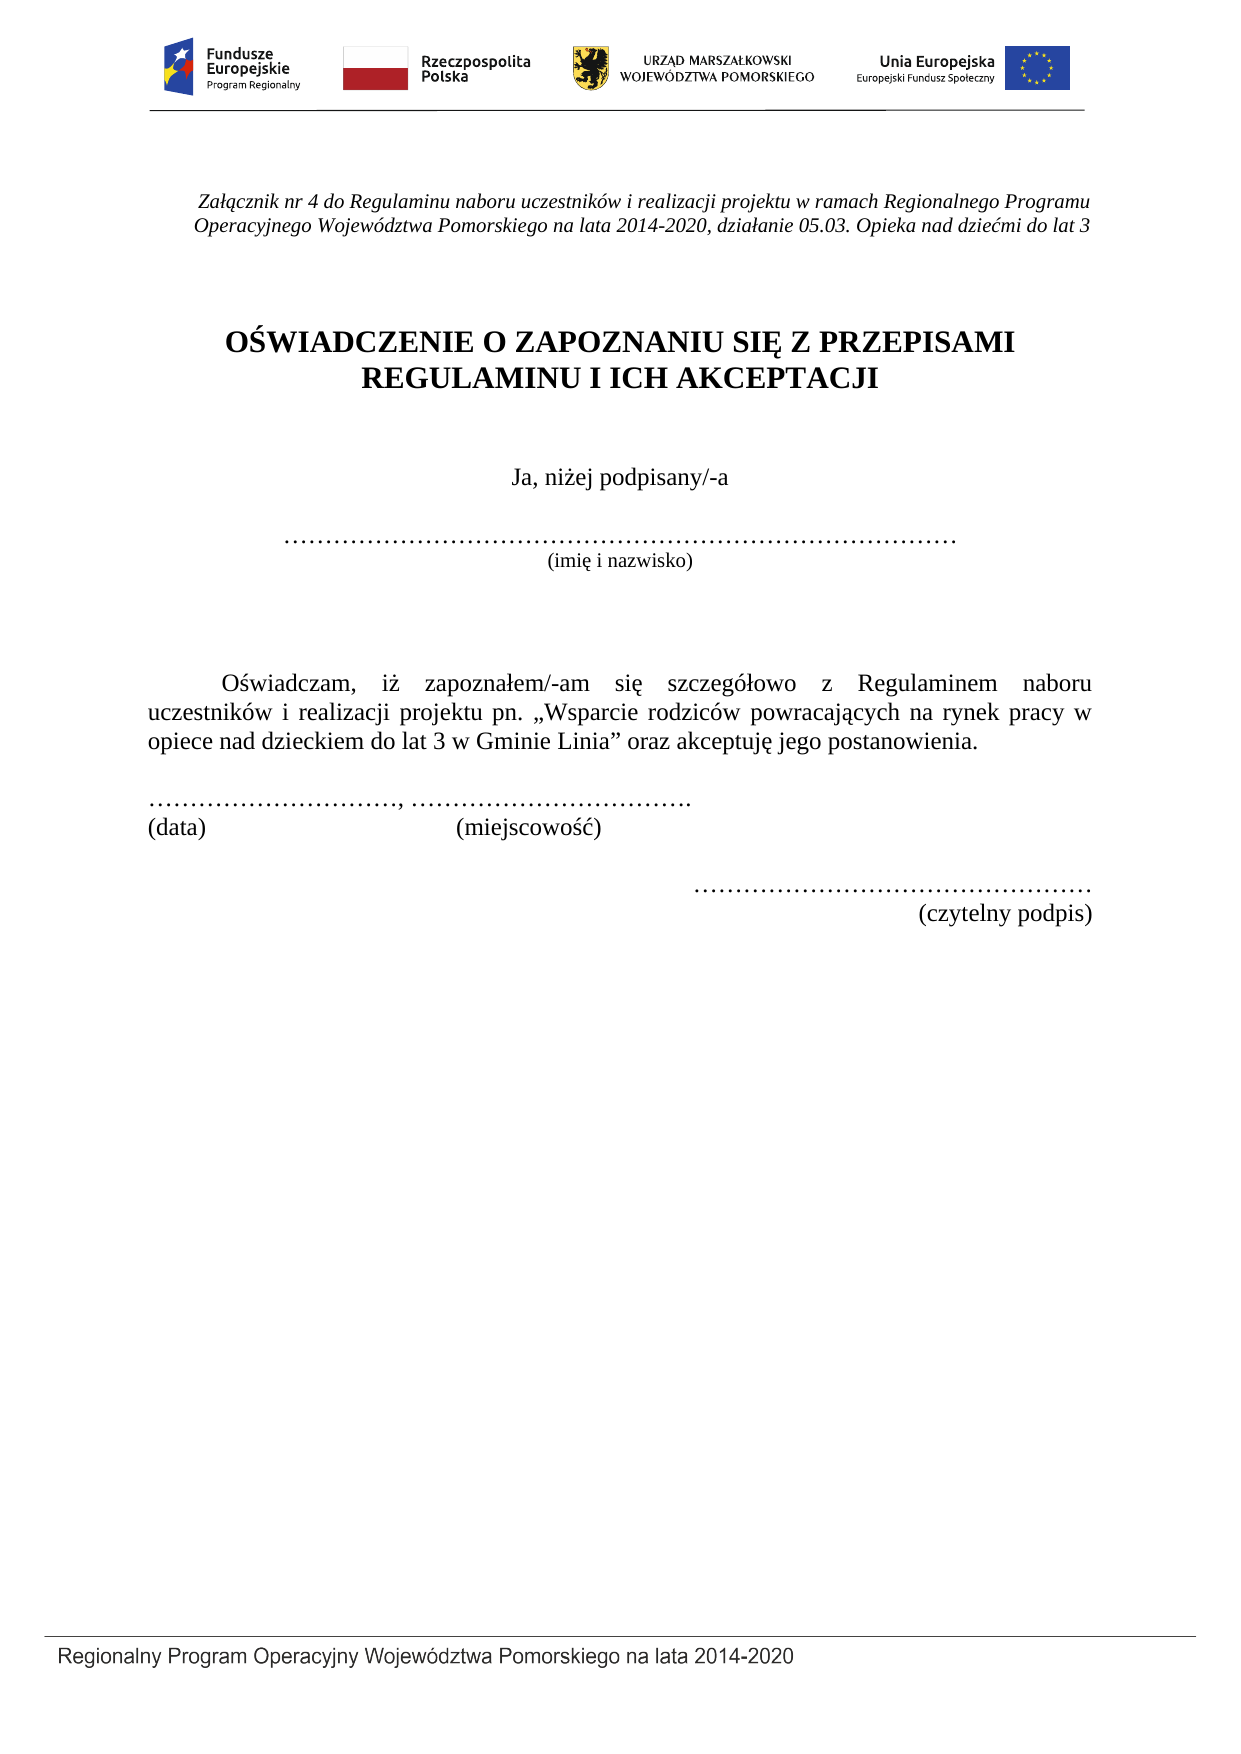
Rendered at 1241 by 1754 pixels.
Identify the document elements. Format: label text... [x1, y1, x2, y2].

picture [44, 1636, 1197, 1668]
text …………………………, ……………………………. [148, 783, 1092, 812]
text OŚWIADCZENIE O ZAPOZNANIU SIĘ Z PRZEPISAMI REGULAMINU I ICH AKCEPTACJI [148, 323, 1092, 395]
text ………………………………………… [148, 869, 1092, 898]
text (data) (miejscowość) [148, 812, 1092, 841]
text ……………………………………………………………………… [148, 520, 1092, 548]
text (imię i nazwisko) [148, 548, 1092, 572]
text Załącznik nr 4 do Regulaminu naboru uczestników i realizacji projektu w ramach Regionalnego Programu Operacyjnego Województwa Pomorskiego na lata 2014-2020, działanie 05.03. Opieka nad dziećmi do lat 3 [148, 189, 1092, 237]
text (czytelny podpis) [148, 898, 1092, 927]
text Ja, niżej podpisany/-a [148, 462, 1092, 491]
text Oświadczam, iż zapoznałem/-am się szczegółowo z Regulaminem naboru uczestników i realizacji projektu pn. „Wsparcie rodziców powracających na rynek pracy w opiece nad dzieckiem do lat 3 w Gminie Linia” oraz akceptuję jego postanowienia. [148, 668, 1092, 754]
